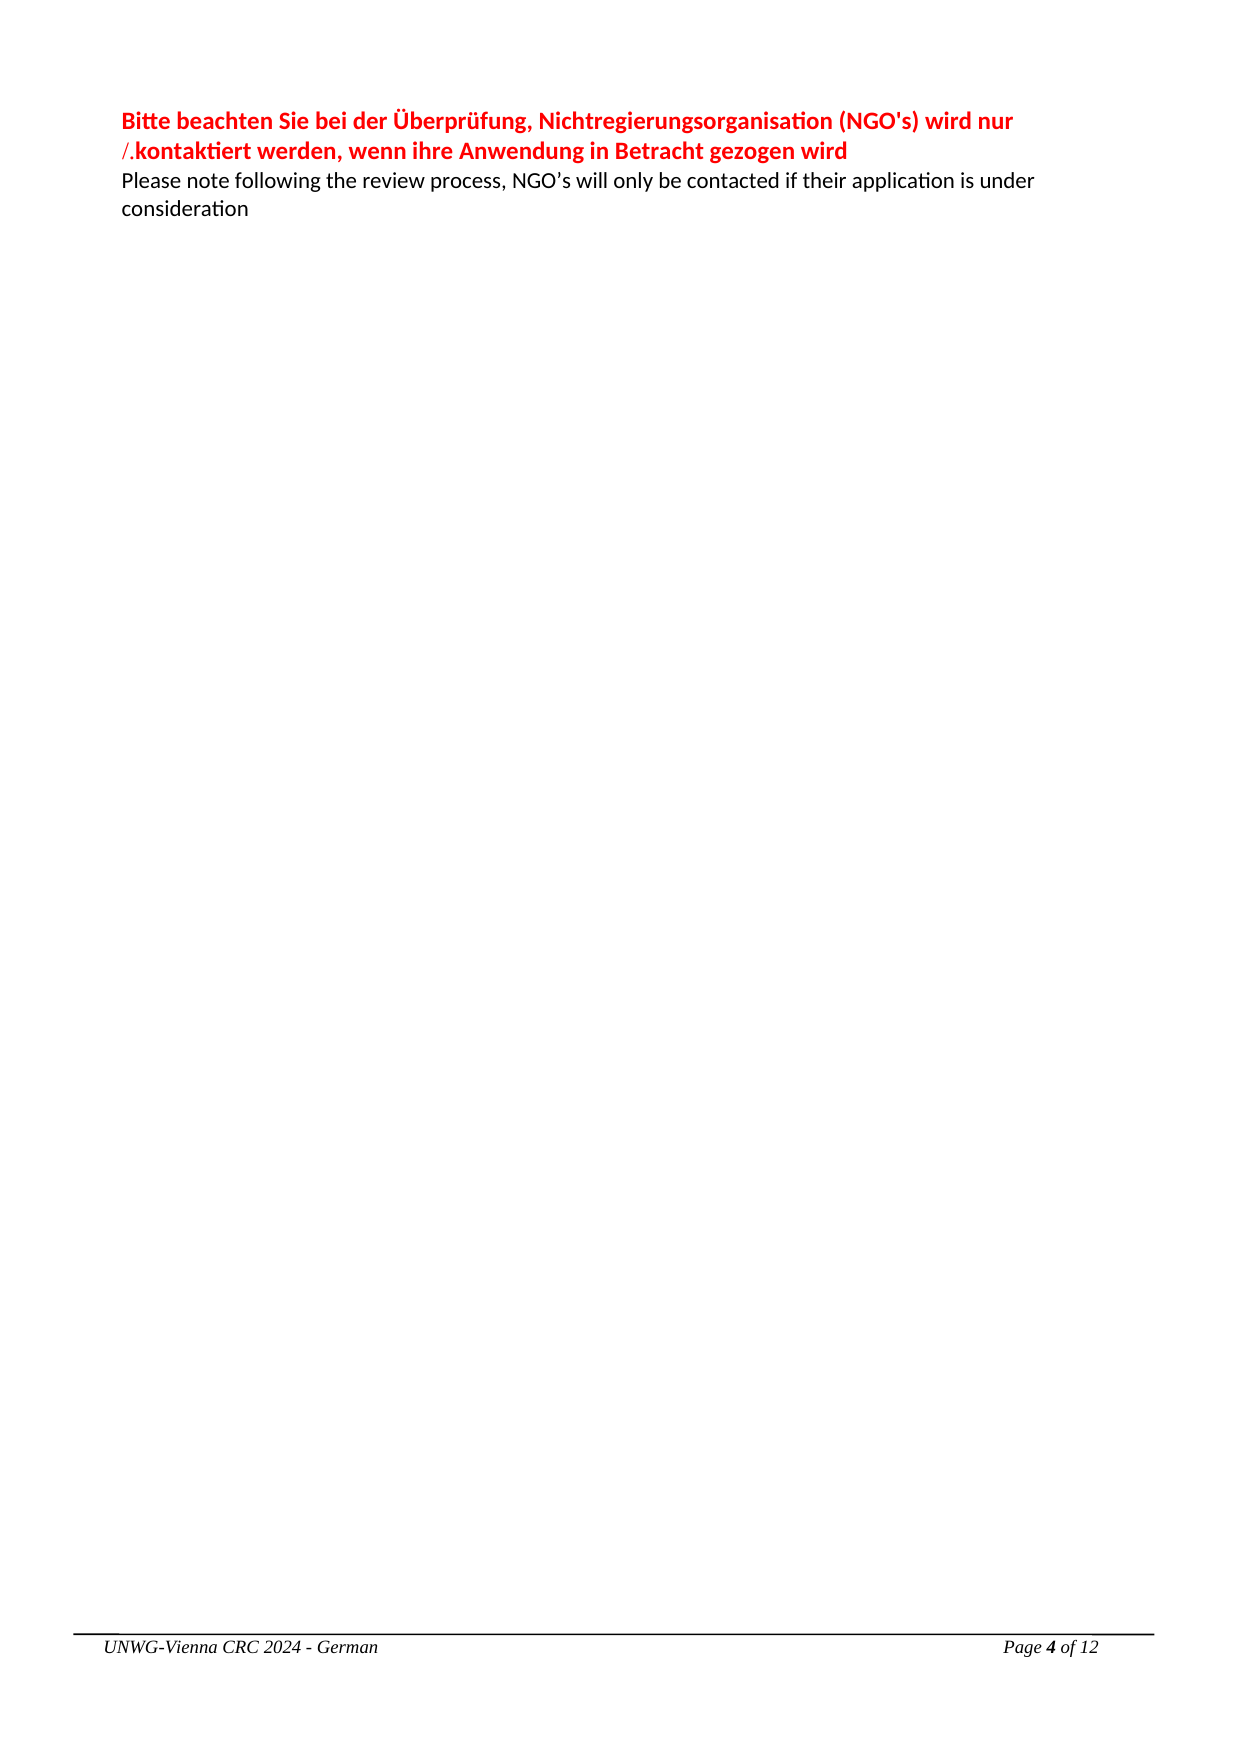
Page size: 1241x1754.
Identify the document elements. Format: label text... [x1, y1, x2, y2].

text Bitte beachten Sie bei der Überprüfung, Nichtregierungsorganisation (NGO's) wird nur kontaktiert werden, wenn ihre Anwendung in Betracht gezogen wird./ [122, 105, 1116, 166]
text Please note following the review process, NGO’s will only be contacted if their application is under consideration [122, 166, 1116, 222]
